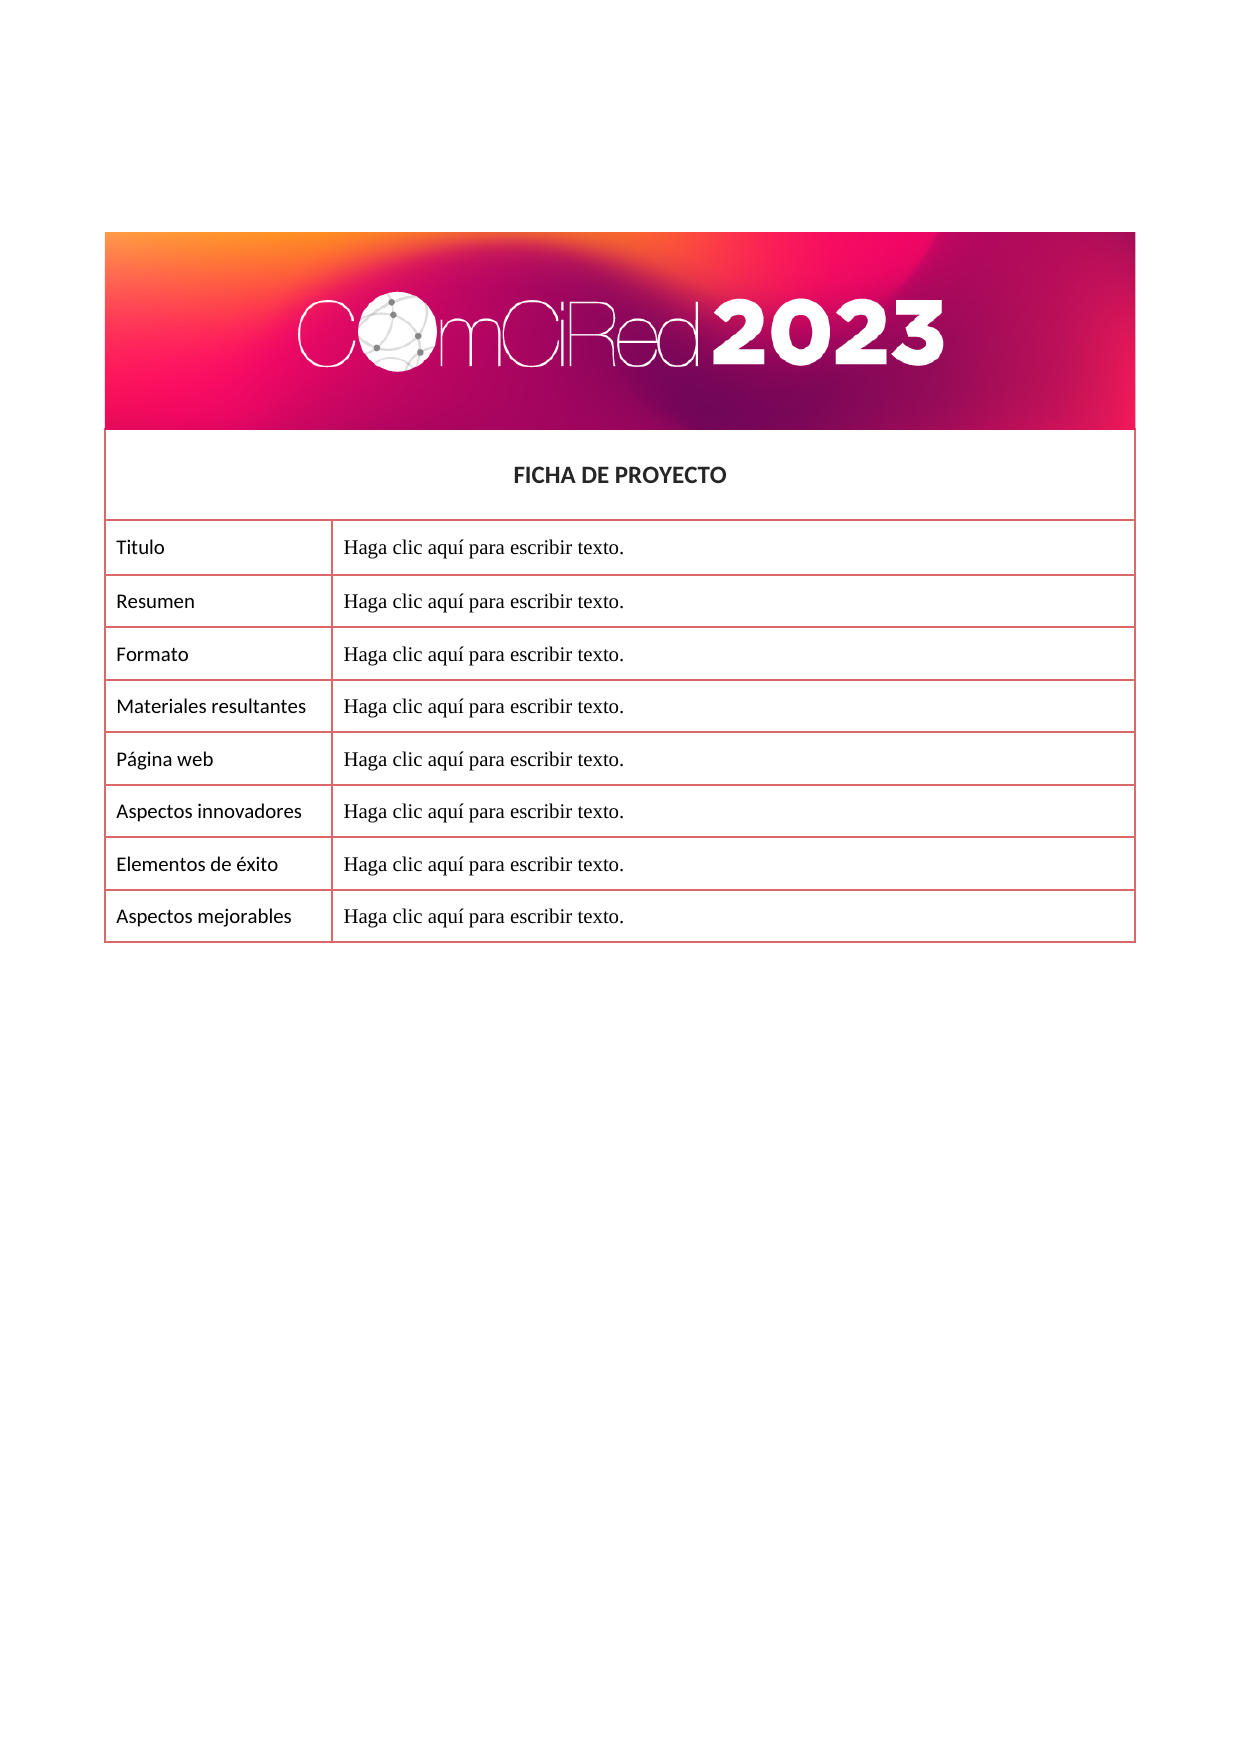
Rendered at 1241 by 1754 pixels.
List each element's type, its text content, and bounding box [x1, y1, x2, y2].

table_cell Elementos de éxito [106, 838, 331, 889]
table_cell Formato [106, 628, 331, 679]
table_cell Titulo [106, 521, 331, 574]
table_cell Aspectos mejorables [106, 891, 331, 941]
table_header FICHA DE PROYECTO [106, 430, 1134, 518]
table_cell [333, 891, 1134, 941]
table_cell Página web [106, 733, 331, 784]
table_cell [333, 838, 1134, 889]
table_cell [333, 786, 1134, 836]
table_cell Aspectos innovadores [106, 786, 331, 836]
picture [104, 232, 1136, 430]
table_cell Materiales resultantes [106, 681, 331, 731]
table_cell Resumen [106, 576, 331, 626]
